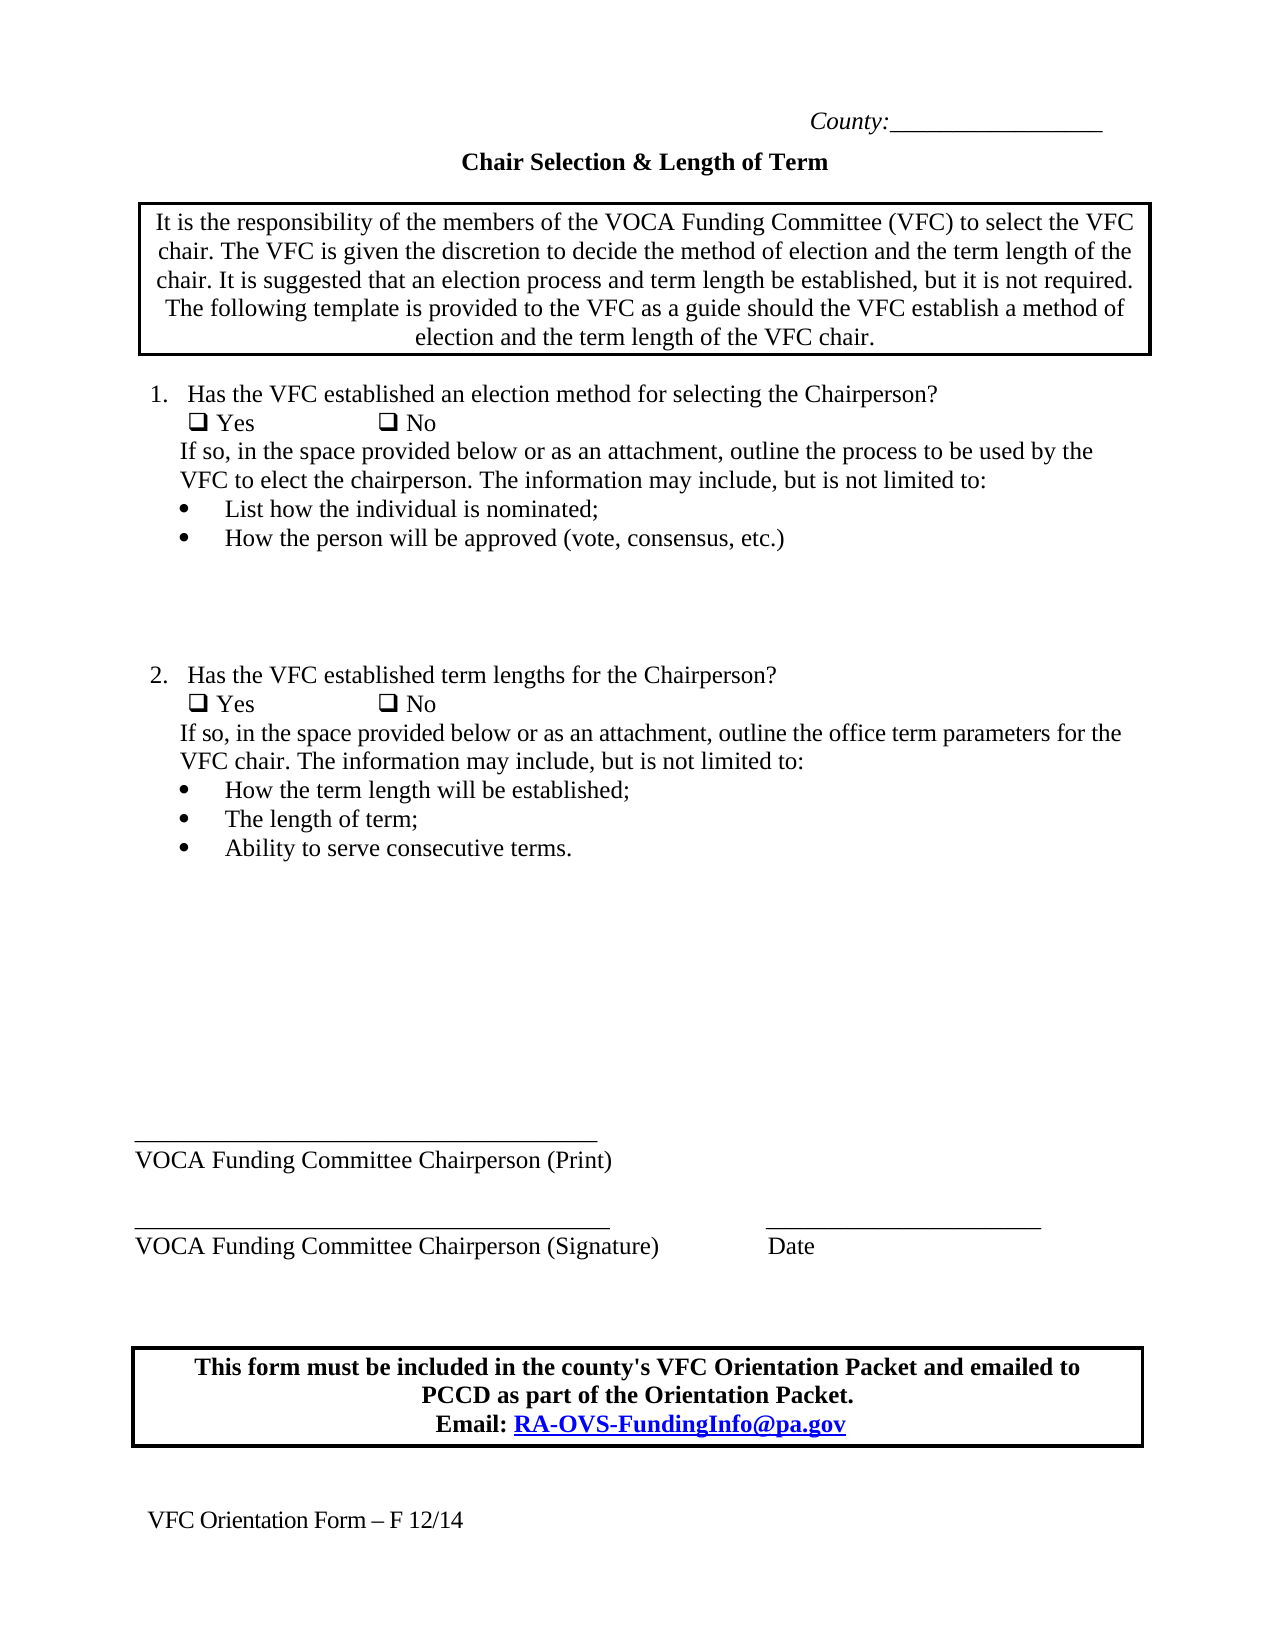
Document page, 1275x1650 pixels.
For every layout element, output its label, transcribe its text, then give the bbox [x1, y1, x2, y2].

list List how the individual is nominated; [179, 494, 1155, 523]
list Has the VFC established term lengths for the Chairperson? [149, 660, 968, 689]
list How the term length will be established; [179, 775, 1155, 804]
text ______________________________________ ______________________ [134, 1203, 1155, 1231]
text _____________________________________ [134, 1116, 1155, 1145]
text It is the responsibility of the members of the VOCA Funding Committee (VFC) to select the VFC chair. The VFC is given the discretion to decide the method of election and the term length of the chair. It is suggested that an election process and term length be established, but it is not required. The following template is provided to the VFC as a guide should the VFC establish a method of election and the term length of the VFC chair. [141, 205, 1148, 353]
list Yes No [187, 689, 968, 718]
text If so, in the space provided below or as an attachment, outline the office term parameters for the VFC chair. The information may include, but is not limited to: [179, 718, 1125, 775]
list How the person will be approved (vote, consensus, etc.) [179, 523, 1155, 551]
text If so, in the space provided below or as an attachment, outline the process to be used by the VFC to elect the chairperson. The information may include, but is not limited to: [179, 436, 1118, 494]
text VOCA Funding Committee Chairperson (Signature) Date [134, 1231, 1155, 1260]
list The length of term; [179, 804, 1155, 833]
text County:_________________ [809, 106, 1166, 135]
text Chair Selection & Length of Term [134, 147, 1155, 176]
text VOCA Funding Committee Chairperson (Print) [134, 1145, 1155, 1174]
text Email: RA-OVS-FundingInfo@pa.gov [135, 1404, 1141, 1444]
list Has the VFC established an election method for selecting the Chairperson? Yes No [149, 379, 968, 436]
text This form must be included in the county's VFC Orientation Packet and emailed to PCCD as part of the Orientation Packet. [135, 1350, 1141, 1404]
list Ability to serve consecutive terms. [179, 833, 1155, 861]
